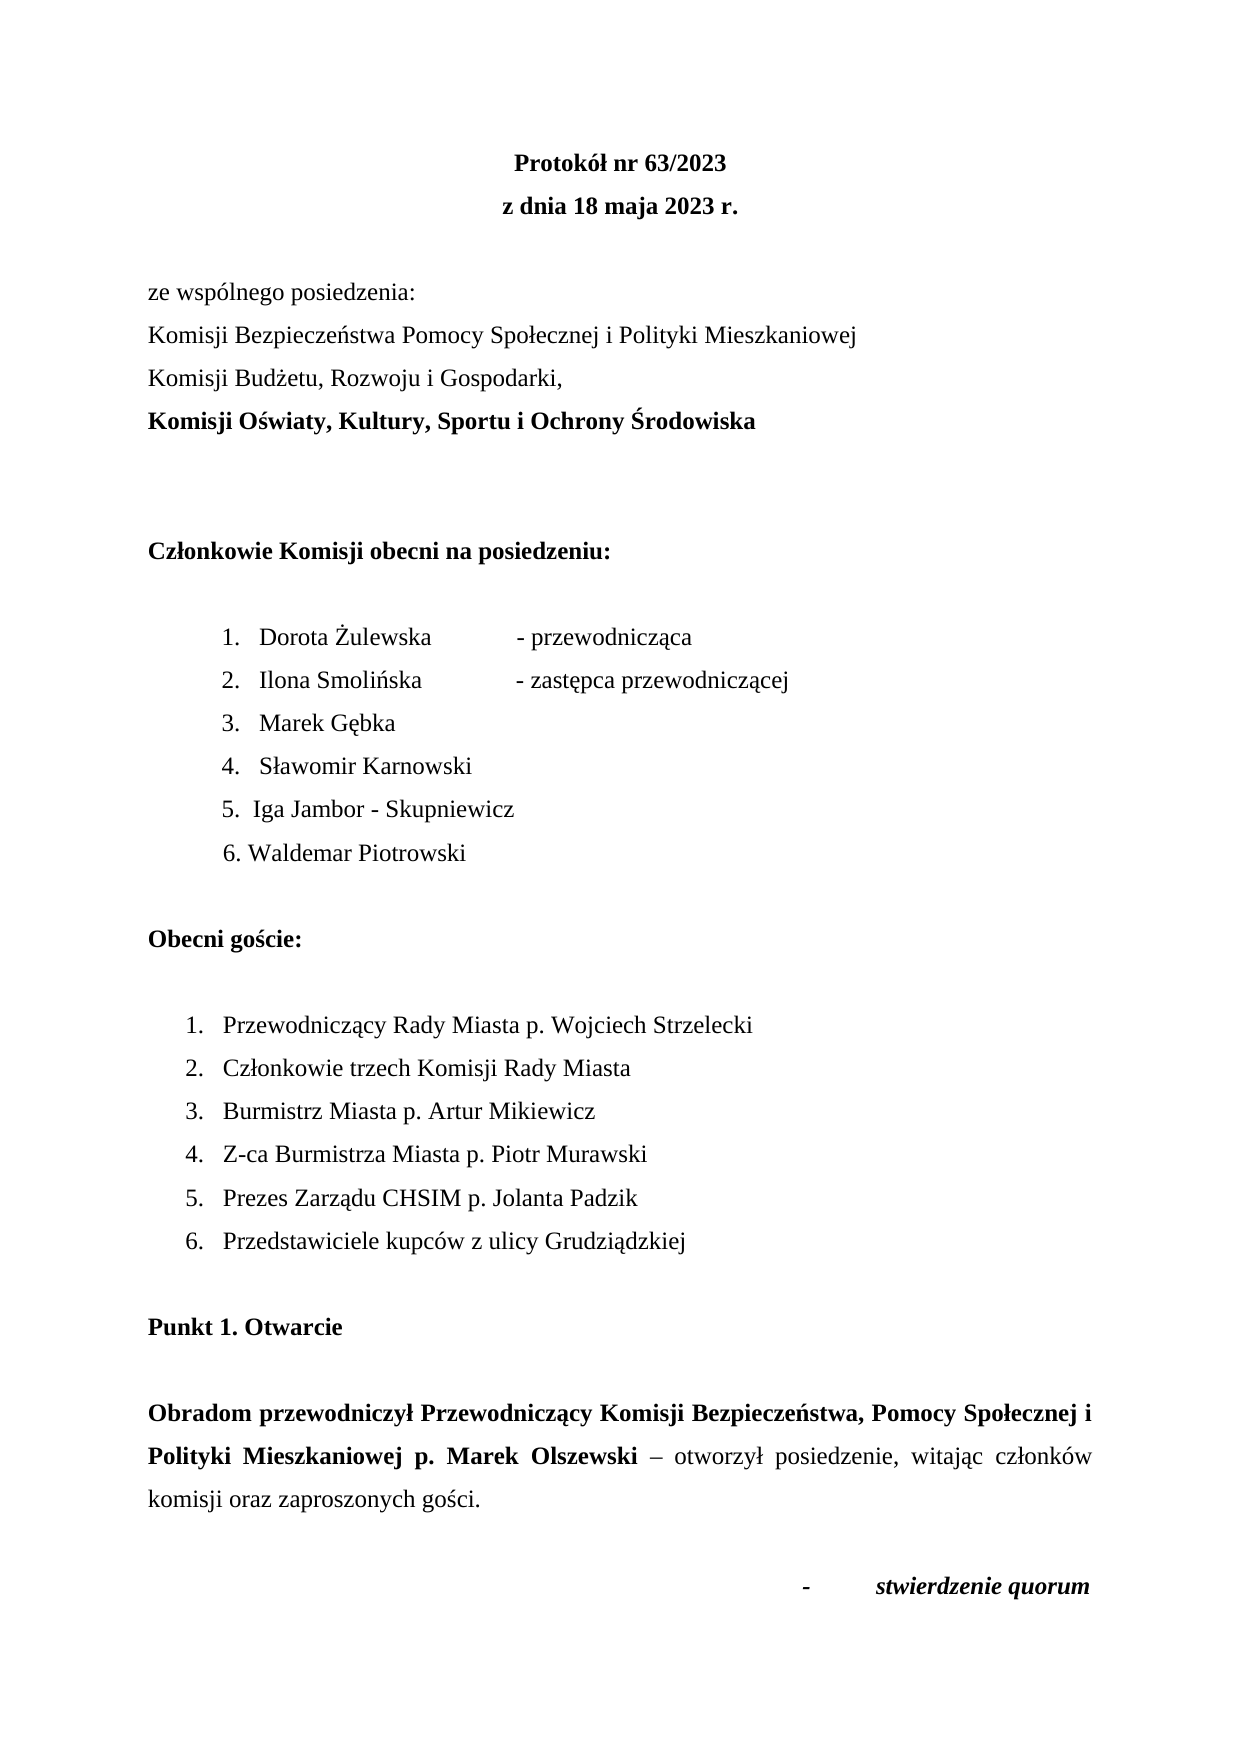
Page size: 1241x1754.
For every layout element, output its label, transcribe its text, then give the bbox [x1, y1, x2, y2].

text Członkowie Komisji obecni na posiedzeniu: [148, 536, 1093, 564]
text 2. Ilona Smolińska - zastępca przewodniczącej [221, 665, 1093, 694]
list Prezes Zarządu CHSIM p. Jolanta Padzik [185, 1183, 1093, 1211]
text 6. Waldemar Piotrowski [148, 838, 1093, 866]
text Komisji Bezpieczeństwa Pomocy Społecznej i Polityki Mieszkaniowej [148, 320, 1093, 349]
list Członkowie trzech Komisji Rady Miasta [185, 1053, 1093, 1082]
text Protokół nr 63/2023 [148, 148, 1093, 176]
text 3. Marek Gębka [221, 708, 1093, 737]
text 1. Dorota Żulewska - przewodnicząca [148, 622, 1093, 651]
text 5. Iga Jambor - Skupniewicz [148, 794, 1093, 823]
text ze wspólnego posiedzenia: [148, 277, 1093, 306]
text Komisji Budżetu, Rozwoju i Gospodarki, [148, 363, 1093, 392]
list Z-ca Burmistrza Miasta p. Piotr Murawski [185, 1139, 1093, 1168]
text - stwierdzenie quorum [148, 1571, 1093, 1599]
list Przewodniczący Rady Miasta p. Wojciech Strzelecki [185, 1010, 1093, 1039]
text Komisji Oświaty, Kultury, Sportu i Ochrony Środowiska [148, 406, 1093, 435]
text Obecni goście: [148, 924, 1093, 953]
list Burmistrz Miasta p. Artur Mikiewicz [185, 1096, 1093, 1125]
text Punkt 1. Otwarcie [148, 1312, 1093, 1341]
text Obradom przewodniczył Przewodniczący Komisji Bezpieczeństwa, Pomocy Społecznej i Polityki Mieszkaniowej p. Marek Olszewski – otworzył posiedzenie, witając członków komisji oraz zaproszonych gości. [148, 1398, 1093, 1513]
text z dnia 18 maja 2023 r. [148, 191, 1093, 219]
text 4. Sławomir Karnowski [148, 751, 1093, 780]
list Przedstawiciele kupców z ulicy Grudziądzkiej [185, 1226, 1093, 1254]
